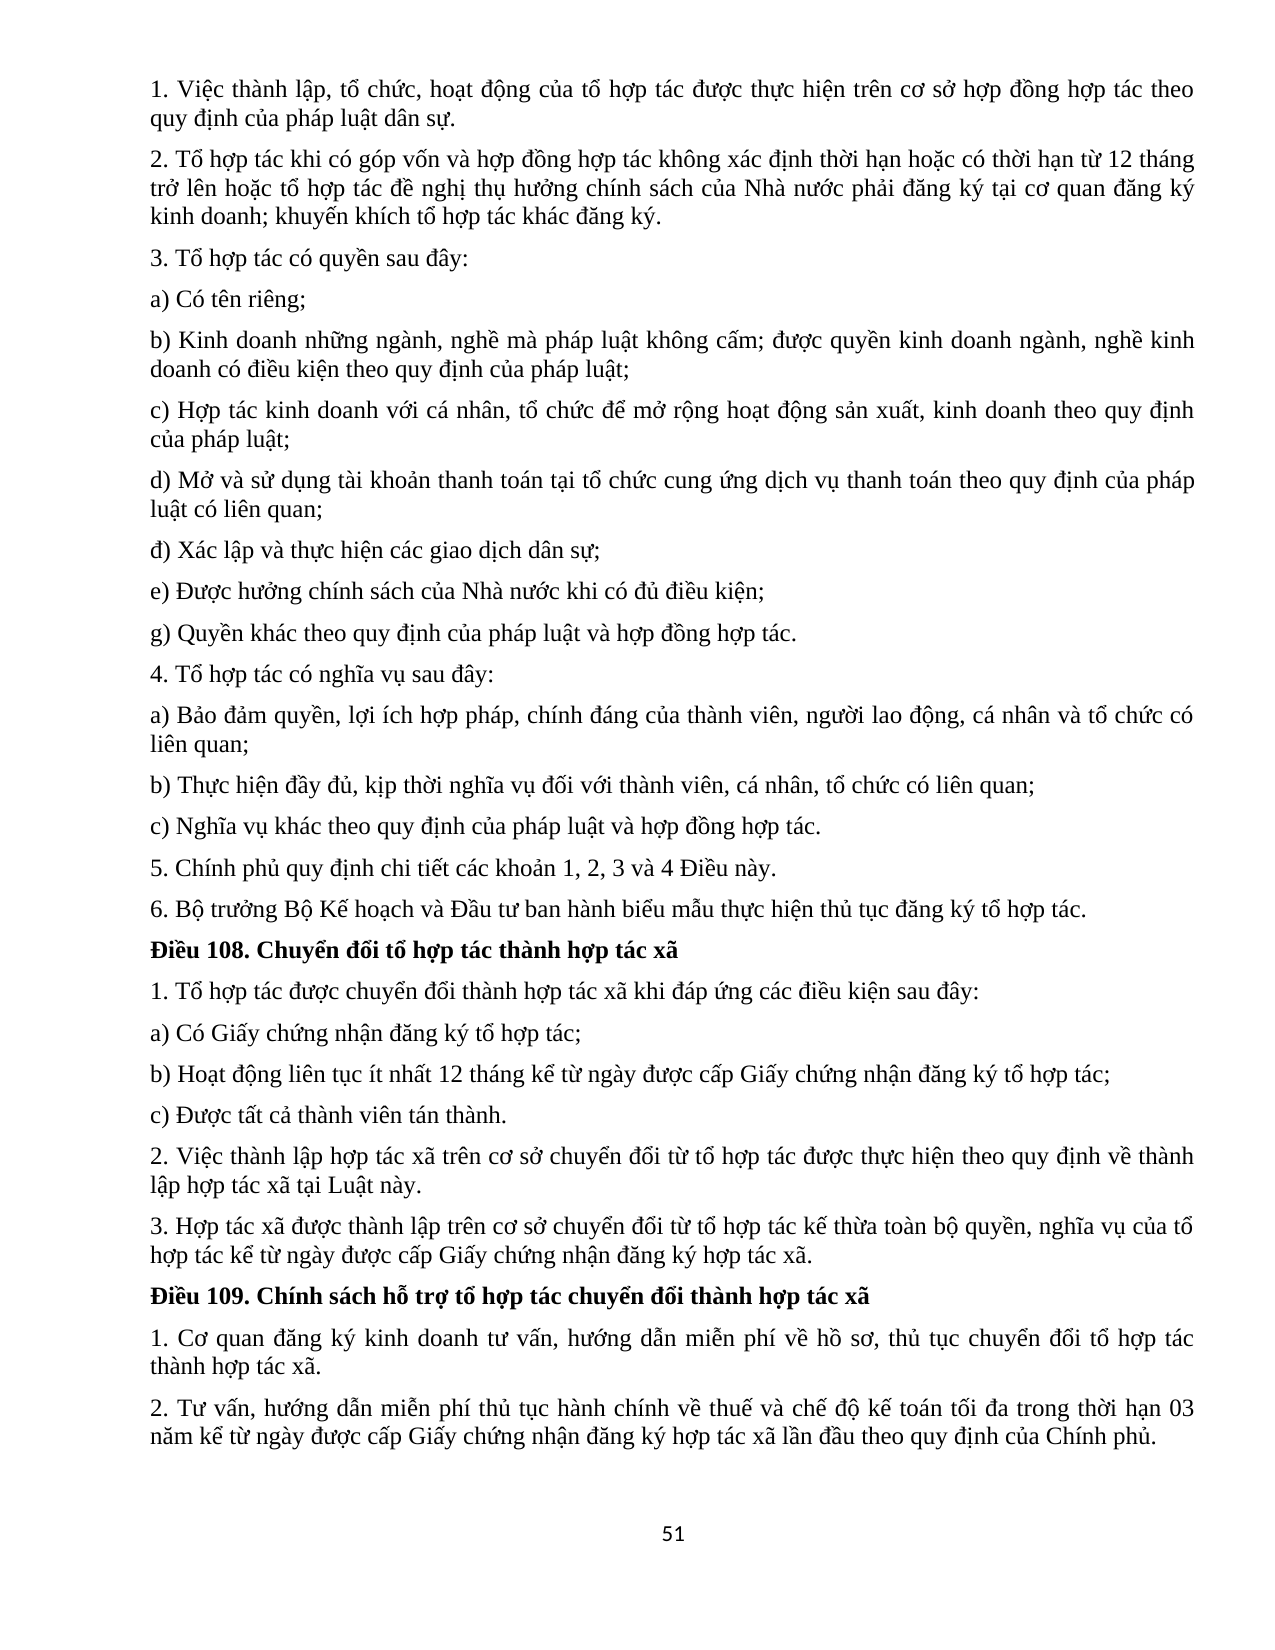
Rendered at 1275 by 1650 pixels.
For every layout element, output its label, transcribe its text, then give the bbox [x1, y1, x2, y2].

text 5. Chính phủ quy định chi tiết các khoản 1, 2, 3 và 4 Điều này. [150, 853, 1196, 881]
text d) Mở và sử dụng tài khoản thanh toán tại tổ chức cung ứng dịch vụ thanh toán theo quy định của pháp luật có liên quan; [150, 465, 1196, 523]
text a) Có tên riêng; [150, 284, 1196, 313]
text 1. Việc thành lập, tổ chức, hoạt động của tổ hợp tác được thực hiện trên cơ sở hợp đồng hợp tác theo quy định của pháp luật dân sự. [150, 74, 1196, 131]
text 1. Tổ hợp tác được chuyển đổi thành hợp tác xã khi đáp ứng các điều kiện sau đây: [150, 976, 1196, 1005]
text Điều 109. Chính sách hỗ trợ tổ hợp tác chuyển đổi thành hợp tác xã [150, 1281, 1196, 1310]
text a) Có Giấy chứng nhận đăng ký tổ hợp tác; [150, 1018, 1196, 1046]
text 2. Tổ hợp tác khi có góp vốn và hợp đồng hợp tác không xác định thời hạn hoặc có thời hạn từ 12 tháng trở lên hoặc tổ hợp tác đề nghị thụ hưởng chính sách của Nhà nước phải đăng ký tại cơ quan đăng ký kinh doanh; khuyến khích tổ hợp tác khác đăng ký. [150, 144, 1196, 230]
text e) Được hưởng chính sách của Nhà nước khi có đủ điều kiện; [150, 576, 1196, 605]
text đ) Xác lập và thực hiện các giao dịch dân sự; [150, 535, 1196, 564]
text c) Nghĩa vụ khác theo quy định của pháp luật và hợp đồng hợp tác. [150, 811, 1196, 840]
text Điều 108. Chuyển đổi tổ hợp tác thành hợp tác xã [150, 935, 1196, 964]
text c) Được tất cả thành viên tán thành. [150, 1100, 1196, 1129]
text 3. Tổ hợp tác có quyền sau đây: [150, 243, 1196, 271]
text 2. Tư vấn, hướng dẫn miễn phí thủ tục hành chính về thuế và chế độ kế toán tối đa trong thời hạn 03 năm kể từ ngày được cấp Giấy chứng nhận đăng ký hợp tác xã lần đầu theo quy định của Chính phủ. [150, 1393, 1196, 1450]
text 2. Việc thành lập hợp tác xã trên cơ sở chuyển đổi từ tổ hợp tác được thực hiện theo quy định về thành lập hợp tác xã tại Luật này. [150, 1141, 1196, 1199]
text b) Hoạt động liên tục ít nhất 12 tháng kể từ ngày được cấp Giấy chứng nhận đăng ký tổ hợp tác; [150, 1059, 1196, 1088]
text g) Quyền khác theo quy định của pháp luật và hợp đồng hợp tác. [150, 618, 1196, 646]
text a) Bảo đảm quyền, lợi ích hợp pháp, chính đáng của thành viên, người lao động, cá nhân và tổ chức có liên quan; [150, 700, 1196, 758]
text 4. Tổ hợp tác có nghĩa vụ sau đây: [150, 659, 1196, 688]
text b) Kinh doanh những ngành, nghề mà pháp luật không cấm; được quyền kinh doanh ngành, nghề kinh doanh có điều kiện theo quy định của pháp luật; [150, 325, 1196, 383]
text c) Hợp tác kinh doanh với cá nhân, tổ chức để mở rộng hoạt động sản xuất, kinh doanh theo quy định của pháp luật; [150, 395, 1196, 453]
text b) Thực hiện đầy đủ, kịp thời nghĩa vụ đối với thành viên, cá nhân, tổ chức có liên quan; [150, 770, 1196, 799]
text 6. Bộ trưởng Bộ Kế hoạch và Đầu tư ban hành biểu mẫu thực hiện thủ tục đăng ký tổ hợp tác. [150, 894, 1196, 923]
text 3. Hợp tác xã được thành lập trên cơ sở chuyển đổi từ tổ hợp tác kế thừa toàn bộ quyền, nghĩa vụ của tổ hợp tác kể từ ngày được cấp Giấy chứng nhận đăng ký hợp tác xã. [150, 1211, 1196, 1269]
text 1. Cơ quan đăng ký kinh doanh tư vấn, hướng dẫn miễn phí về hồ sơ, thủ tục chuyển đổi tổ hợp tác thành hợp tác xã. [150, 1323, 1196, 1380]
